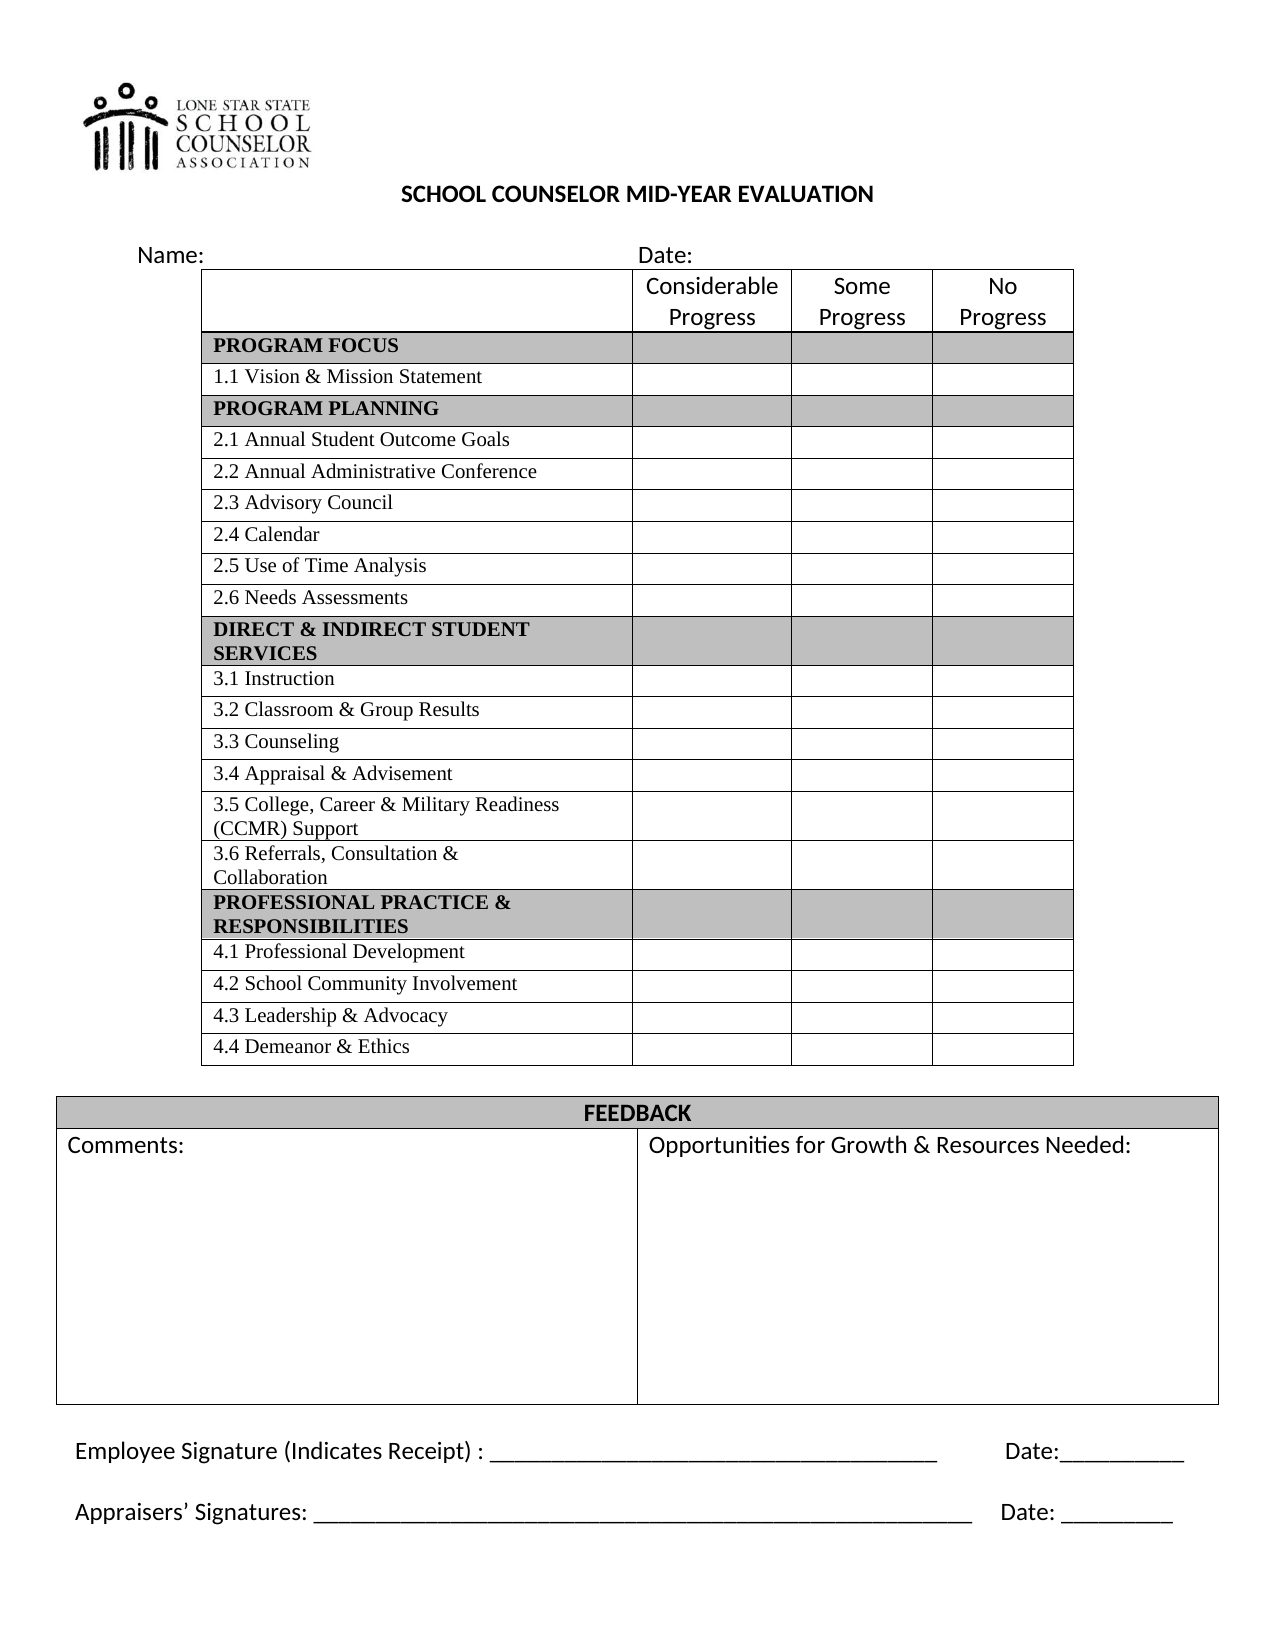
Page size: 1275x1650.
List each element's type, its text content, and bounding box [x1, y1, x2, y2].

table_cell [933, 396, 1073, 426]
table_cell [633, 427, 791, 458]
table_cell [792, 427, 932, 458]
table_cell [633, 697, 791, 728]
table_cell [933, 554, 1073, 584]
table_cell [792, 333, 932, 363]
table_header [202, 270, 632, 331]
table_cell 3.4 Appraisal & Advisement [202, 760, 632, 791]
table_cell [933, 522, 1073, 552]
table_cell [633, 1034, 791, 1065]
table_cell [633, 585, 791, 616]
table_cell [633, 1003, 791, 1033]
table_cell PROGRAM FOCUS [202, 333, 632, 363]
table_cell [933, 729, 1073, 759]
table_cell [933, 1003, 1073, 1033]
table_cell [633, 940, 791, 970]
table_cell [633, 364, 791, 394]
table_cell [633, 666, 791, 696]
table_cell [633, 841, 791, 889]
table_cell [792, 666, 932, 696]
table_cell DIRECT & INDIRECT STUDENT SERVICES [202, 617, 632, 665]
table_cell 3.1 Instruction [202, 666, 632, 696]
table_cell [933, 1034, 1073, 1065]
table_cell [792, 396, 932, 426]
table_cell 2.3 Advisory Council [202, 490, 632, 521]
text Name: Date: [75, 239, 1200, 269]
table_cell [792, 760, 932, 791]
table_cell [933, 617, 1073, 665]
text Appraisers’ Signatures: _____________________________________________________ Date: _________ [75, 1496, 1200, 1527]
table_cell [933, 792, 1073, 840]
table_cell [933, 585, 1073, 616]
table_cell [792, 617, 932, 665]
table_header Some Progress [792, 270, 932, 331]
table_cell Opportunities for Growth & Resources Needed: [638, 1129, 1218, 1403]
table_cell PROFESSIONAL PRACTICE & RESPONSIBILITIES [202, 890, 632, 938]
table_cell 4.1 Professional Development [202, 940, 632, 970]
table_cell 3.2 Classroom & Group Results [202, 697, 632, 728]
table_cell [633, 729, 791, 759]
table_cell [933, 666, 1073, 696]
table_cell [792, 841, 932, 889]
table_cell 2.1 Annual Student Outcome Goals [202, 427, 632, 458]
table_cell [933, 760, 1073, 791]
table_cell [933, 364, 1073, 394]
table_cell [933, 459, 1073, 489]
table_cell [633, 522, 791, 552]
table_cell [792, 459, 932, 489]
table_cell [792, 729, 932, 759]
table_cell 2.6 Needs Assessments [202, 585, 632, 616]
table_cell 1.1 Vision & Mission Statement [202, 364, 632, 394]
table_header Considerable Progress [633, 270, 791, 331]
table_cell 4.2 School Community Involvement [202, 971, 632, 1002]
table_cell [933, 490, 1073, 521]
table_cell [633, 971, 791, 1002]
table_header No Progress [933, 270, 1073, 331]
table_cell 3.5 College, Career & Military Readiness (CCMR) Support [202, 792, 632, 840]
table_cell PROGRAM PLANNING [202, 396, 632, 426]
table_cell [792, 1003, 932, 1033]
table_cell [633, 760, 791, 791]
table_cell [792, 1034, 932, 1065]
table_cell [633, 333, 791, 363]
table_cell [633, 554, 791, 584]
table_cell [633, 792, 791, 840]
text SCHOOL COUNSELOR MID-YEAR EVALUATION [75, 178, 1200, 208]
table_cell [792, 971, 932, 1002]
table_cell 2.2 Annual Administrative Conference [202, 459, 632, 489]
table_cell [933, 841, 1073, 889]
table_cell [633, 459, 791, 489]
table_cell [633, 617, 791, 665]
table_header FEEDBACK [57, 1097, 1218, 1128]
text Employee Signature (Indicates Receipt) : ____________________________________ Date:__________ [75, 1435, 1200, 1496]
table_cell [792, 940, 932, 970]
table_cell [933, 940, 1073, 970]
table_cell 2.4 Calendar [202, 522, 632, 552]
table_cell [633, 396, 791, 426]
table_cell [792, 585, 932, 616]
table_cell 2.5 Use of Time Analysis [202, 554, 632, 584]
table_cell [933, 890, 1073, 938]
table_cell [933, 427, 1073, 458]
table_cell [792, 890, 932, 938]
table_cell [792, 554, 932, 584]
table_cell 4.4 Demeanor & Ethics [202, 1034, 632, 1065]
table_cell [933, 697, 1073, 728]
table_cell [792, 364, 932, 394]
table_cell 3.6 Referrals, Consultation & Collaboration [202, 841, 632, 889]
table_cell 3.3 Counseling [202, 729, 632, 759]
table_cell Comments: [57, 1129, 637, 1403]
table_cell [792, 490, 932, 521]
table_cell [933, 333, 1073, 363]
table_cell [792, 697, 932, 728]
table_cell 4.3 Leadership & Advocacy [202, 1003, 632, 1033]
table_cell [633, 890, 791, 938]
picture [75, 75, 322, 178]
table_cell [633, 490, 791, 521]
table_cell [792, 792, 932, 840]
table_cell [933, 971, 1073, 1002]
table_cell [792, 522, 932, 552]
